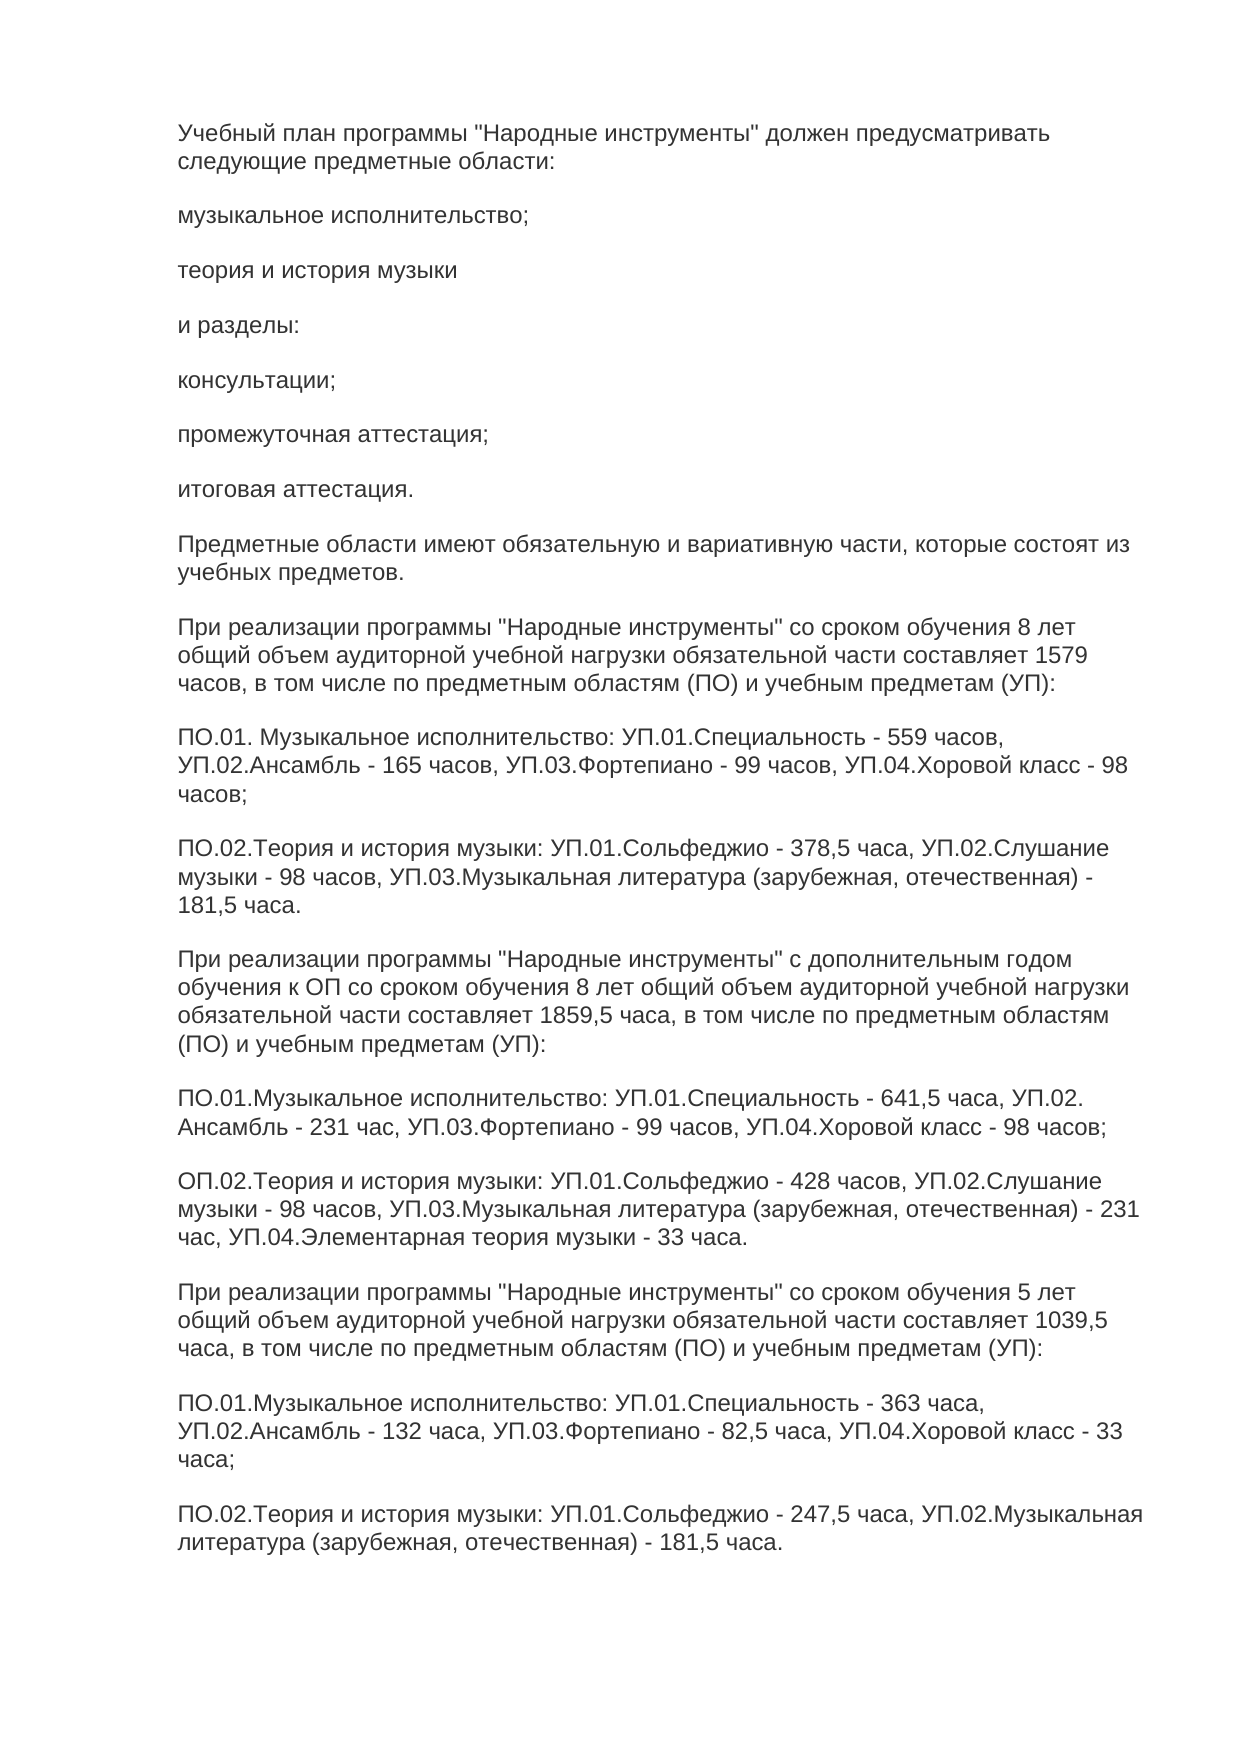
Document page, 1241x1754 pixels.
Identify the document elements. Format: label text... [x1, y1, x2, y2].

text теория и история музыки [177, 256, 1152, 284]
text ПО.01.Музыкальное исполнительство: УП.01.Специальность - 641,5 часа, УП.02. Ансамбль - 231 час, УП.03.Фортепиано - 99 часов, УП.04.Хоровой класс - 98 часов; [177, 1084, 1152, 1140]
text При реализации программы "Народные инструменты" с дополнительным годом обучения к ОП со сроком обучения 8 лет общий объем аудиторной учебной нагрузки обязательной части составляет 1859,5 часа, в том числе по предметным областям (ПО) и учебным предметам (УП): [177, 945, 1152, 1057]
text ОП.02.Теория и история музыки: УП.01.Сольфеджио - 428 часов, УП.02.Слушание музыки - 98 часов, УП.03.Музыкальная литература (зарубежная, отечественная) - 231 час, УП.04.Элементарная теория музыки - 33 часа. [177, 1167, 1152, 1251]
text Предметные области имеют обязательную и вариативную части, которые состоят из учебных предметов. [177, 529, 1152, 585]
text промежуточная аттестация; [177, 420, 1152, 448]
text консультации; [177, 365, 1152, 393]
text ПО.02.Теория и история музыки: УП.01.Сольфеджио - 247,5 часа, УП.02.Музыкальная литература (зарубежная, отечественная) - 181,5 часа. [177, 1499, 1152, 1556]
text итоговая аттестация. [177, 474, 1152, 502]
text музыкальное исполнительство; [177, 201, 1152, 229]
text Учебный план программы "Народные инструменты" должен предусматривать следующие предметные области: [177, 118, 1152, 174]
text ПО.02.Теория и история музыки: УП.01.Сольфеджио - 378,5 часа, УП.02.Слушание музыки - 98 часов, УП.03.Музыкальная литература (зарубежная, отечественная) - 181,5 часа. [177, 834, 1152, 918]
text При реализации программы "Народные инструменты" со сроком обучения 8 лет общий объем аудиторной учебной нагрузки обязательной части составляет 1579 часов, в том числе по предметным областям (ПО) и учебным предметам (УП): [177, 612, 1152, 696]
text При реализации программы "Народные инструменты" со сроком обучения 5 лет общий объем аудиторной учебной нагрузки обязательной части составляет 1039,5 часа, в том числе по предметным областям (ПО) и учебным предметам (УП): [177, 1277, 1152, 1362]
text ПО.01.Музыкальное исполнительство: УП.01.Специальность - 363 часа, УП.02.Ансамбль - 132 часа, УП.03.Фортепиано - 82,5 часа, УП.04.Хоровой класс - 33 часа; [177, 1388, 1152, 1473]
text ПО.01. Музыкальное исполнительство: УП.01.Специальность - 559 часов, УП.02.Ансамбль - 165 часов, УП.03.Фортепиано - 99 часов, УП.04.Хоровой класс - 98 часов; [177, 723, 1152, 807]
text и разделы: [177, 310, 1152, 338]
